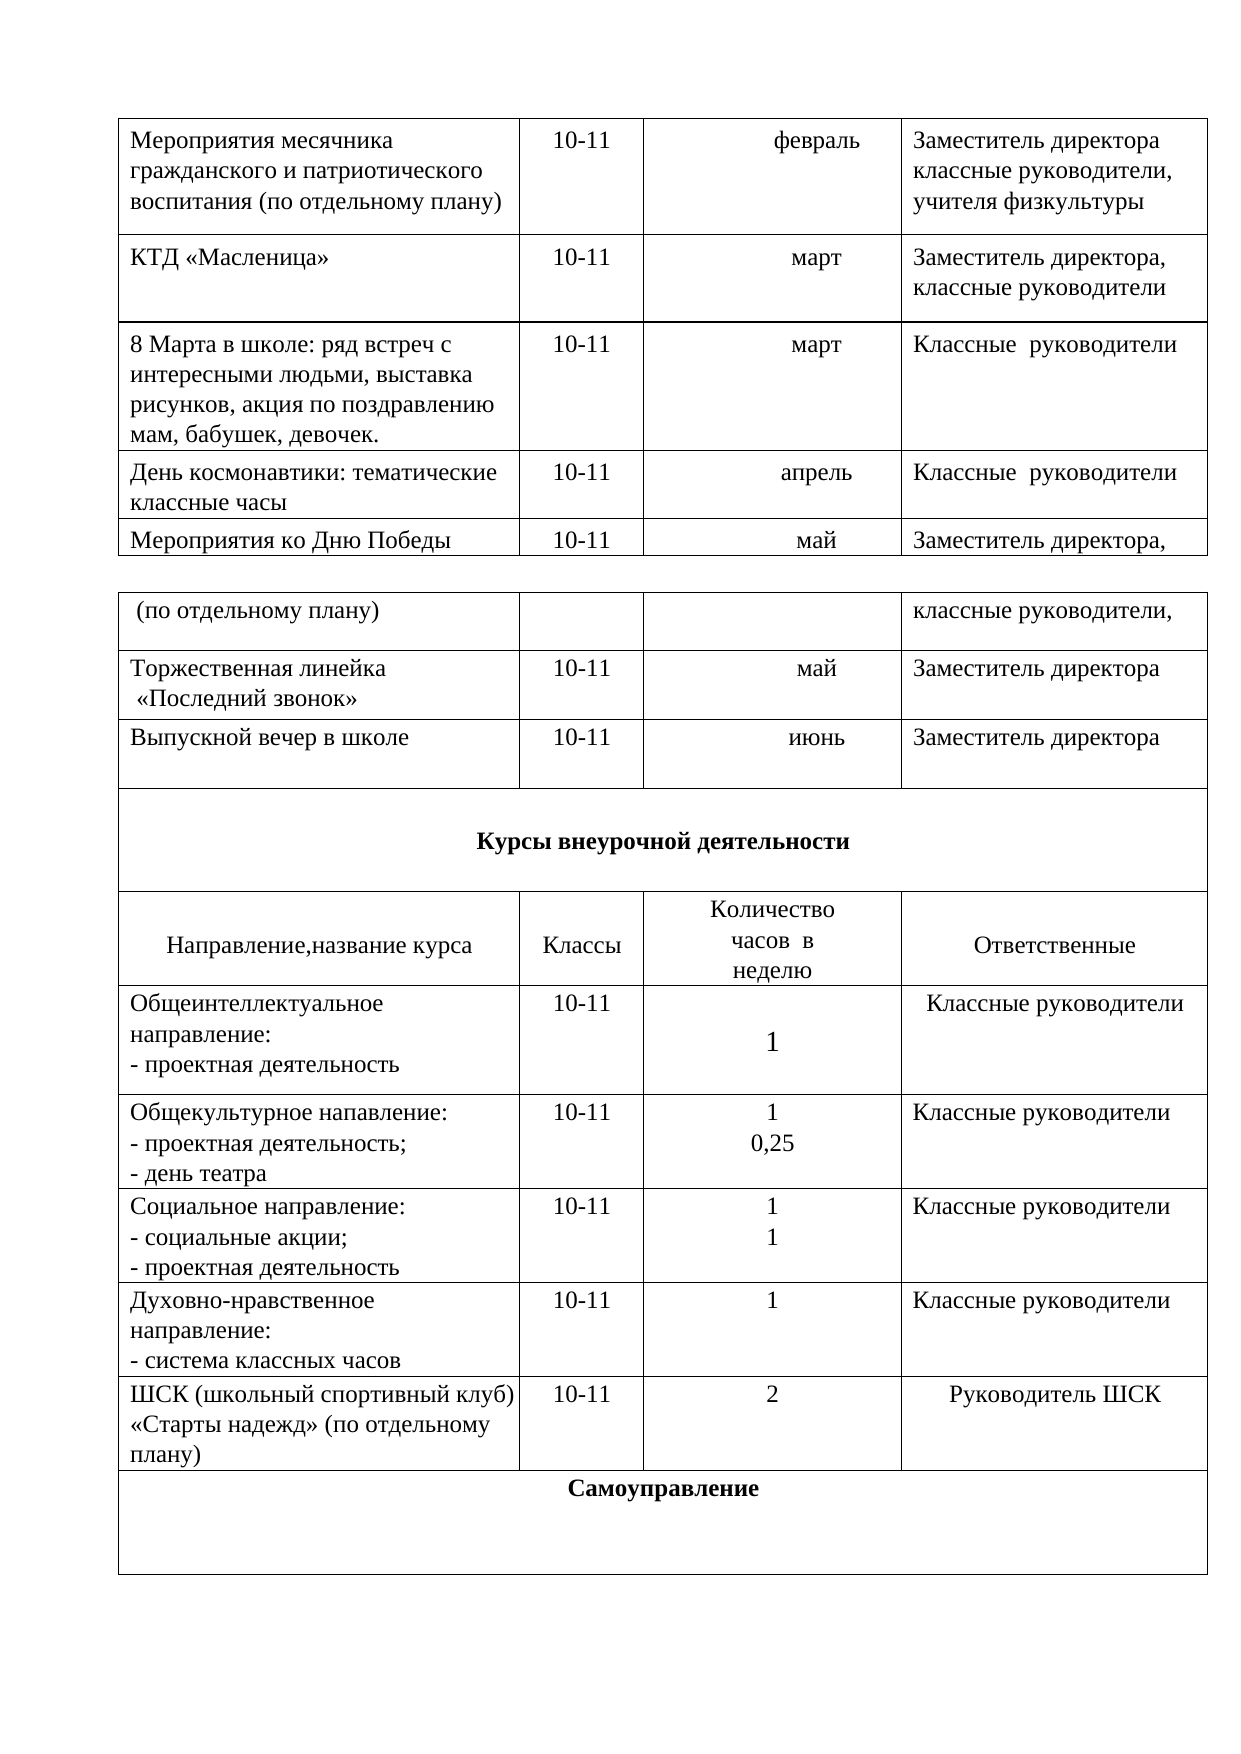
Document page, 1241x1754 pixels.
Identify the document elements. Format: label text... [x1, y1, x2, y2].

table_cell Заместитель директора, [902, 519, 1207, 555]
table_cell Курсы внеурочной деятельности [119, 789, 901, 891]
table_cell ШСК (школьный спортивный клуб) «Старты надежд» (по отдельному плану) [119, 1377, 519, 1470]
table_cell Заместитель директора [902, 720, 1207, 787]
table_cell 10-11 [520, 1095, 643, 1188]
table_cell Направление,название курса [119, 892, 519, 985]
table_cell День космонавтики: тематические классные часы [119, 451, 519, 517]
table_header [520, 593, 643, 650]
table_header [644, 593, 901, 650]
table_cell Количество часов в неделю [644, 892, 901, 985]
table_cell март [644, 323, 901, 449]
table_cell апрель [644, 451, 901, 517]
table_cell 1 1 [644, 1189, 901, 1282]
table_cell Классные руководители [902, 1095, 1207, 1188]
table_cell 2 [644, 1377, 901, 1470]
table_cell Классные руководители [902, 323, 1207, 449]
table_cell 10-11 [520, 1377, 643, 1470]
table_cell Заместитель директора [902, 651, 1207, 719]
table_header (по отдельному плану) [119, 593, 519, 650]
table_cell Классы [520, 892, 643, 985]
table_cell 1 [644, 1283, 901, 1376]
table_cell Общекультурное напавление: - проектная деятельность; - день театра [119, 1095, 519, 1188]
table_cell Заместитель директора классные руководители, учителя физкультуры [902, 119, 1207, 234]
table_cell 10-11 [520, 519, 643, 555]
table_cell 10-11 [520, 451, 643, 517]
table_cell Социальное направление: - социальные акции; - проектная деятельность [119, 1189, 519, 1282]
table_cell [901, 789, 1207, 891]
table_cell Классные руководители [902, 1189, 1207, 1282]
table_cell 10-11 [520, 1283, 643, 1376]
table_cell Классные руководители [902, 986, 1207, 1094]
table_cell Общеинтеллектуальное направление: - проектная деятельность [119, 986, 519, 1094]
table_cell 10-11 [520, 1189, 643, 1282]
table_cell Заместитель директора, классные руководители [902, 235, 1207, 321]
table_cell май [644, 519, 901, 555]
table_cell 10-11 [520, 986, 643, 1094]
table_cell 10-11 [520, 235, 643, 321]
table_cell Мероприятия месячника гражданского и патриотического воспитания (по отдельному плану) [119, 119, 519, 234]
table_cell март [644, 235, 901, 321]
table_cell Мероприятия ко Дню Победы [119, 519, 519, 555]
table_cell Классные руководители [902, 1283, 1207, 1376]
table_cell 10-11 [520, 119, 643, 234]
table_cell 10-11 [520, 720, 643, 787]
table_cell Торжественная линейка «Последний звонок» [119, 651, 519, 719]
table_cell Самоуправление [119, 1471, 901, 1574]
table_cell Ответственные [902, 892, 1207, 985]
table_cell 8 Марта в школе: ряд встреч с интересными людьми, выставка рисунков, акция по поздравлению мам, бабушек, девочек. [119, 323, 519, 449]
table_cell июнь [644, 720, 901, 787]
table_cell [901, 1471, 1207, 1574]
table_cell февраль [644, 119, 901, 234]
table_cell Духовно-нравственное направление: - система классных часов [119, 1283, 519, 1376]
table_cell 10-11 [520, 323, 643, 449]
table_header классные руководители, [902, 593, 1207, 650]
table_cell Выпускной вечер в школе [119, 720, 519, 787]
table_cell 1 [644, 986, 901, 1094]
table_cell 10-11 [520, 651, 643, 719]
table_cell 1 0,25 [644, 1095, 901, 1188]
table_cell КТД «Масленица» [119, 235, 519, 321]
table_cell май [644, 651, 901, 719]
table_cell Классные руководители [902, 451, 1207, 517]
table_cell Руководитель ШСК [902, 1377, 1207, 1470]
